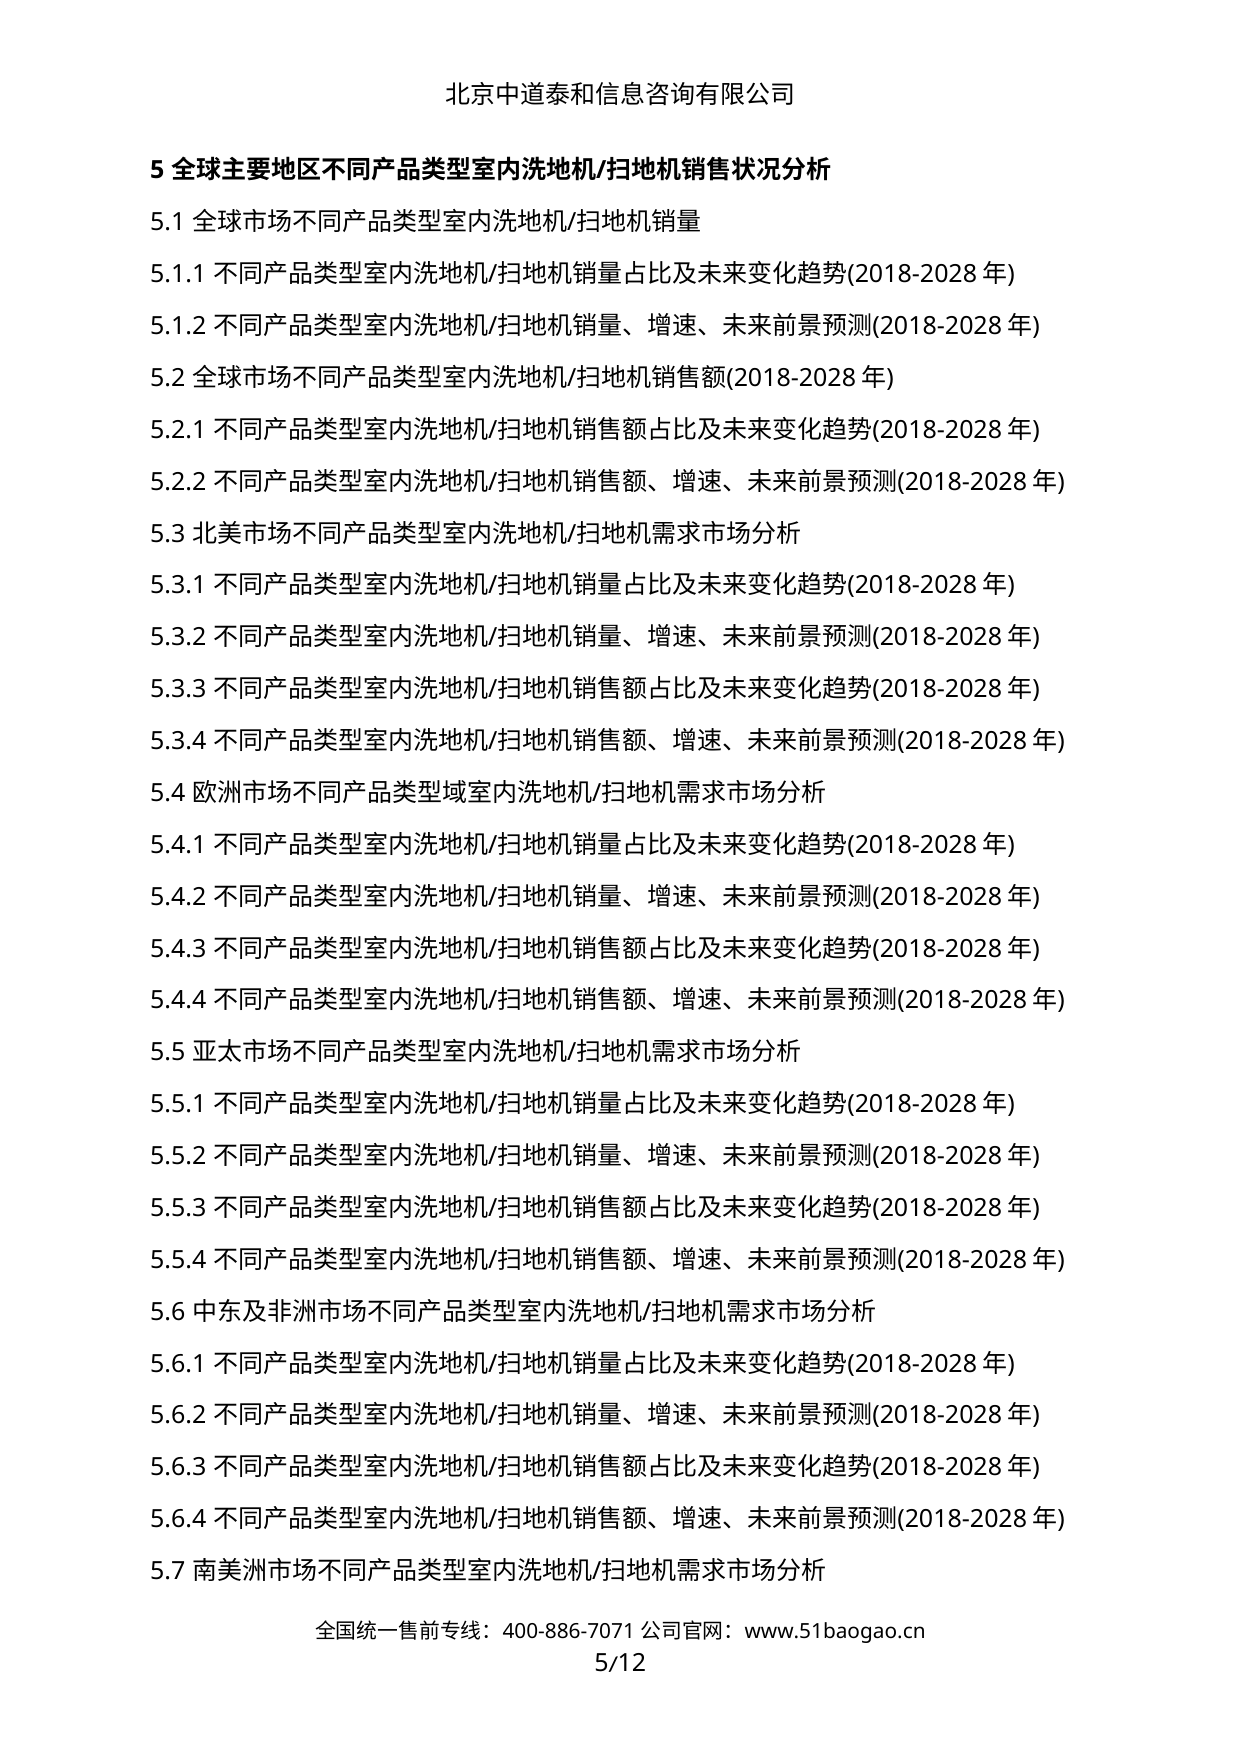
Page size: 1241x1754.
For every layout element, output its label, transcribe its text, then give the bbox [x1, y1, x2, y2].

text 5 全球主要地区不同产品类型室内洗地机/扫地机销售状况分析 [150, 150, 1090, 186]
text 5.1 全球市场不同产品类型室内洗地机/扫地机销量 [150, 202, 1090, 238]
text 5.6.1 不同产品类型室内洗地机/扫地机销量占比及未来变化趋势(2018-2028年) [150, 1343, 1090, 1379]
text 5.5.2 不同产品类型室内洗地机/扫地机销量、增速、未来前景预测(2018-2028年) [150, 1136, 1090, 1172]
text 5.2.2 不同产品类型室内洗地机/扫地机销售额、增速、未来前景预测(2018-2028年) [150, 461, 1090, 497]
text 5.4.3 不同产品类型室内洗地机/扫地机销售额占比及未来变化趋势(2018-2028年) [150, 928, 1090, 964]
text 5.6 中东及非洲市场不同产品类型室内洗地机/扫地机需求市场分析 [150, 1291, 1090, 1327]
text 5.3.3 不同产品类型室内洗地机/扫地机销售额占比及未来变化趋势(2018-2028年) [150, 669, 1090, 705]
text 5.4.2 不同产品类型室内洗地机/扫地机销量、增速、未来前景预测(2018-2028年) [150, 876, 1090, 912]
text 5.3 北美市场不同产品类型室内洗地机/扫地机需求市场分析 [150, 513, 1090, 549]
text 5.1.1 不同产品类型室内洗地机/扫地机销量占比及未来变化趋势(2018-2028年) [150, 254, 1090, 290]
text 5.7 南美洲市场不同产品类型室内洗地机/扫地机需求市场分析 [150, 1551, 1090, 1587]
text 5.3.1 不同产品类型室内洗地机/扫地机销量占比及未来变化趋势(2018-2028年) [150, 565, 1090, 601]
text 5.4.1 不同产品类型室内洗地机/扫地机销量占比及未来变化趋势(2018-2028年) [150, 824, 1090, 861]
text 5.1.2 不同产品类型室内洗地机/扫地机销量、增速、未来前景预测(2018-2028年) [150, 306, 1090, 342]
text 5.4.4 不同产品类型室内洗地机/扫地机销售额、增速、未来前景预测(2018-2028年) [150, 980, 1090, 1016]
text 5.5.4 不同产品类型室内洗地机/扫地机销售额、增速、未来前景预测(2018-2028年) [150, 1239, 1090, 1276]
text 5.4 欧洲市场不同产品类型域室内洗地机/扫地机需求市场分析 [150, 772, 1090, 809]
text 5.5.3 不同产品类型室内洗地机/扫地机销售额占比及未来变化趋势(2018-2028年) [150, 1187, 1090, 1224]
text 5.3.2 不同产品类型室内洗地机/扫地机销量、增速、未来前景预测(2018-2028年) [150, 617, 1090, 653]
text 5.5.1 不同产品类型室内洗地机/扫地机销量占比及未来变化趋势(2018-2028年) [150, 1084, 1090, 1120]
text 5.6.2 不同产品类型室内洗地机/扫地机销量、增速、未来前景预测(2018-2028年) [150, 1395, 1090, 1431]
text 5.3.4 不同产品类型室内洗地机/扫地机销售额、增速、未来前景预测(2018-2028年) [150, 721, 1090, 757]
text 5.5 亚太市场不同产品类型室内洗地机/扫地机需求市场分析 [150, 1032, 1090, 1068]
text 5.2 全球市场不同产品类型室内洗地机/扫地机销售额(2018-2028年) [150, 357, 1090, 394]
text 5.6.3 不同产品类型室内洗地机/扫地机销售额占比及未来变化趋势(2018-2028年) [150, 1447, 1090, 1483]
text 5.6.4 不同产品类型室内洗地机/扫地机销售额、增速、未来前景预测(2018-2028年) [150, 1499, 1090, 1535]
text 5.2.1 不同产品类型室内洗地机/扫地机销售额占比及未来变化趋势(2018-2028年) [150, 409, 1090, 446]
